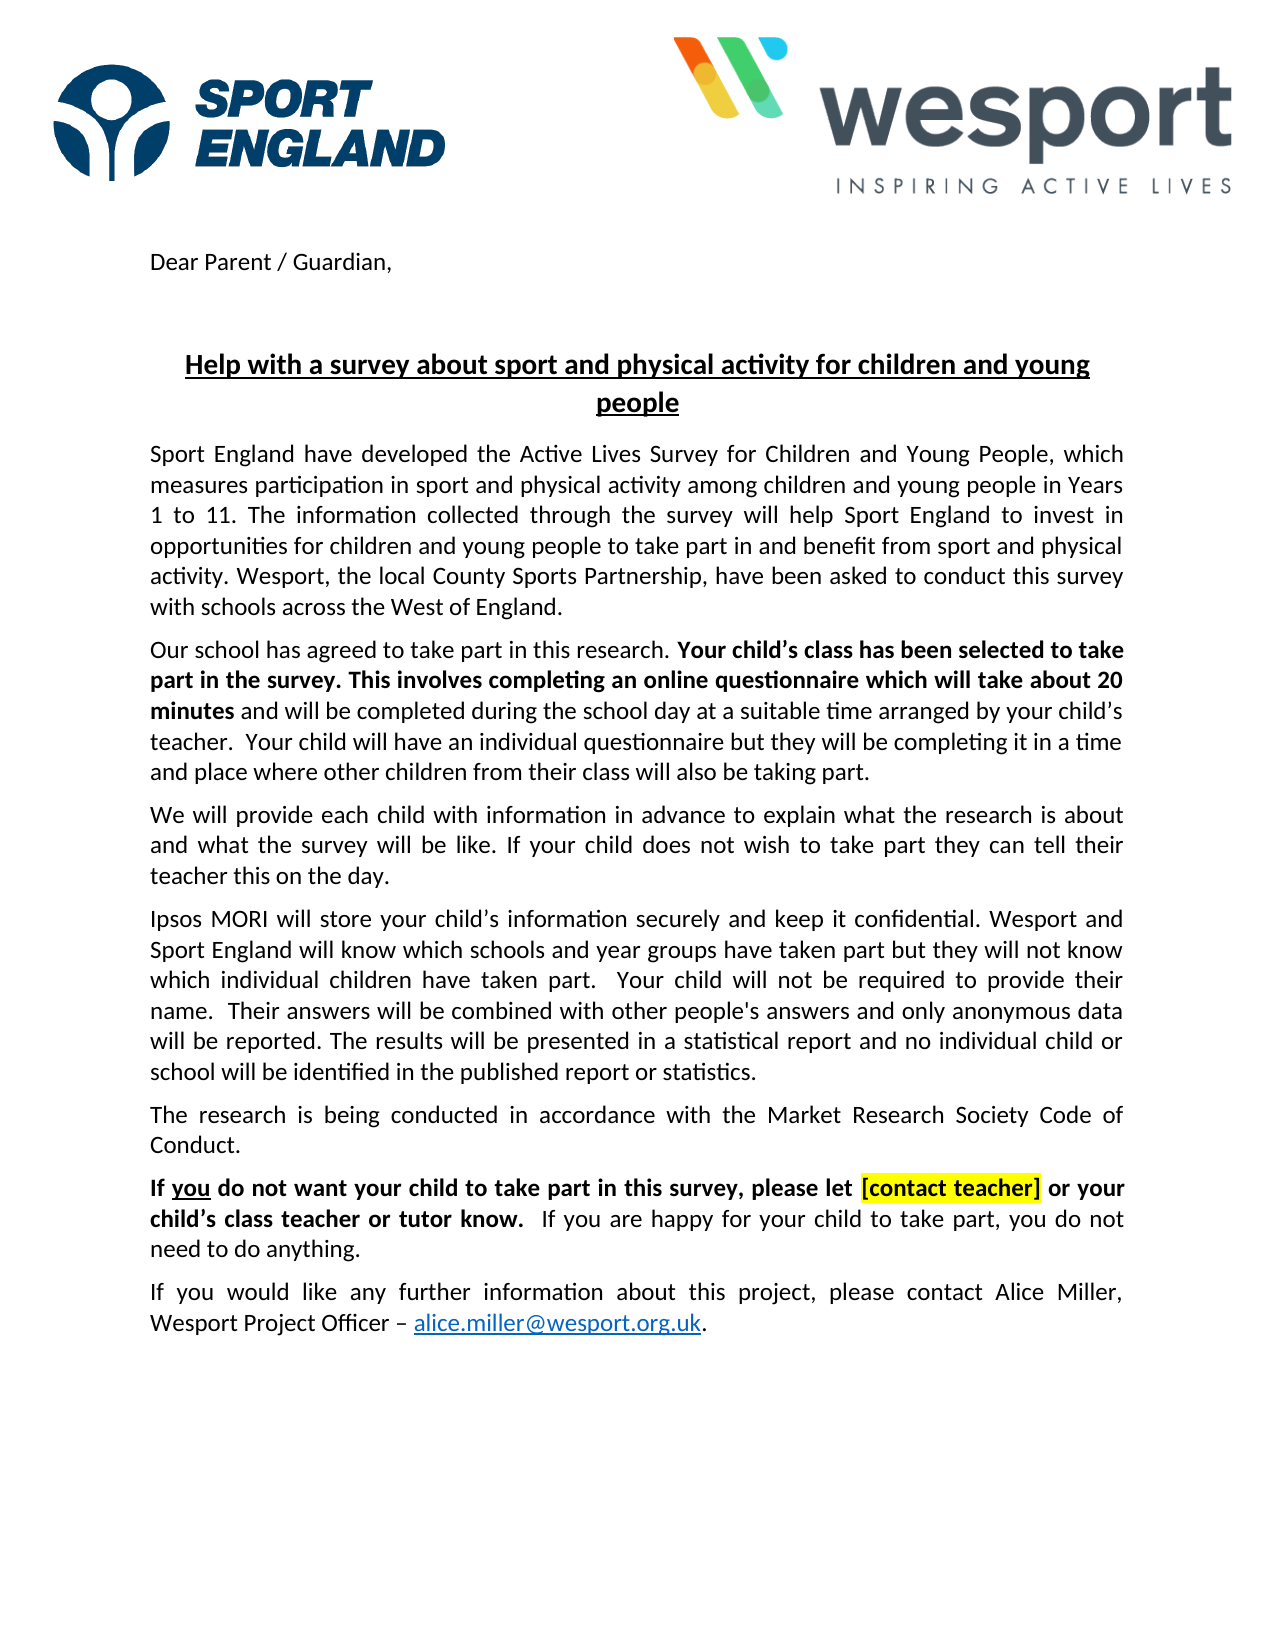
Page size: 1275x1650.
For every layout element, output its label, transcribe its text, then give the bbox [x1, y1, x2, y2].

text The research is being conducted in accordance with the Market Research Society Code of Conduct. [150, 1099, 1125, 1160]
picture [673, 37, 1232, 195]
text Dear Parent / Guardian, [150, 246, 1125, 276]
text We will provide each child with information in advance to explain what the research is about and what the survey will be like. If your child does not wish to take part they can tell their teacher this on the day. [150, 799, 1125, 891]
text Our school has agreed to take part in this research. Your child’s class has been selected to take part in the survey. This involves completing an online questionnaire which will take about 20 minutes and will be completed during the school day at a suitable time arranged by your child’s teacher. Your child will have an individual questionnaire but they will be completing it in a time and place where other children from their class will also be taking part. [150, 634, 1125, 787]
text If you do not want your child to take part in this survey, please let [contact teacher] or your child’s class teacher or tutor know. If you are happy for your child to take part, you do not need to do anything. [150, 1172, 1125, 1264]
text Ipsos MORI will store your child’s information securely and keep it confidential. Wesport and Sport England will know which schools and year groups have taken part but they will not know which individual children have taken part. Your child will not be required to provide their name. Their answers will be combined with other people's answers and only anonymous data will be reported. The results will be presented in a statistical report and no individual child or school will be identified in the published report or statistics. [150, 903, 1125, 1086]
text Sport England have developed the Active Lives Survey for Children and Young People, which measures participation in sport and physical activity among children and young people in Years 1 to 11. The information collected through the survey will help Sport England to invest in opportunities for children and young people to take part in and benefit from sport and physical activity. Wesport, the local County Sports Partnership, have been asked to conduct this survey with schools across the West of England. [150, 438, 1125, 622]
picture [41, 52, 462, 197]
text If you would like any further information about this project, please contact Alice Miller, Wesport Project Officer – alice.miller@wesport.org.uk. [150, 1276, 1125, 1337]
text Help with a survey about sport and physical activity for children and young people [150, 346, 1125, 420]
